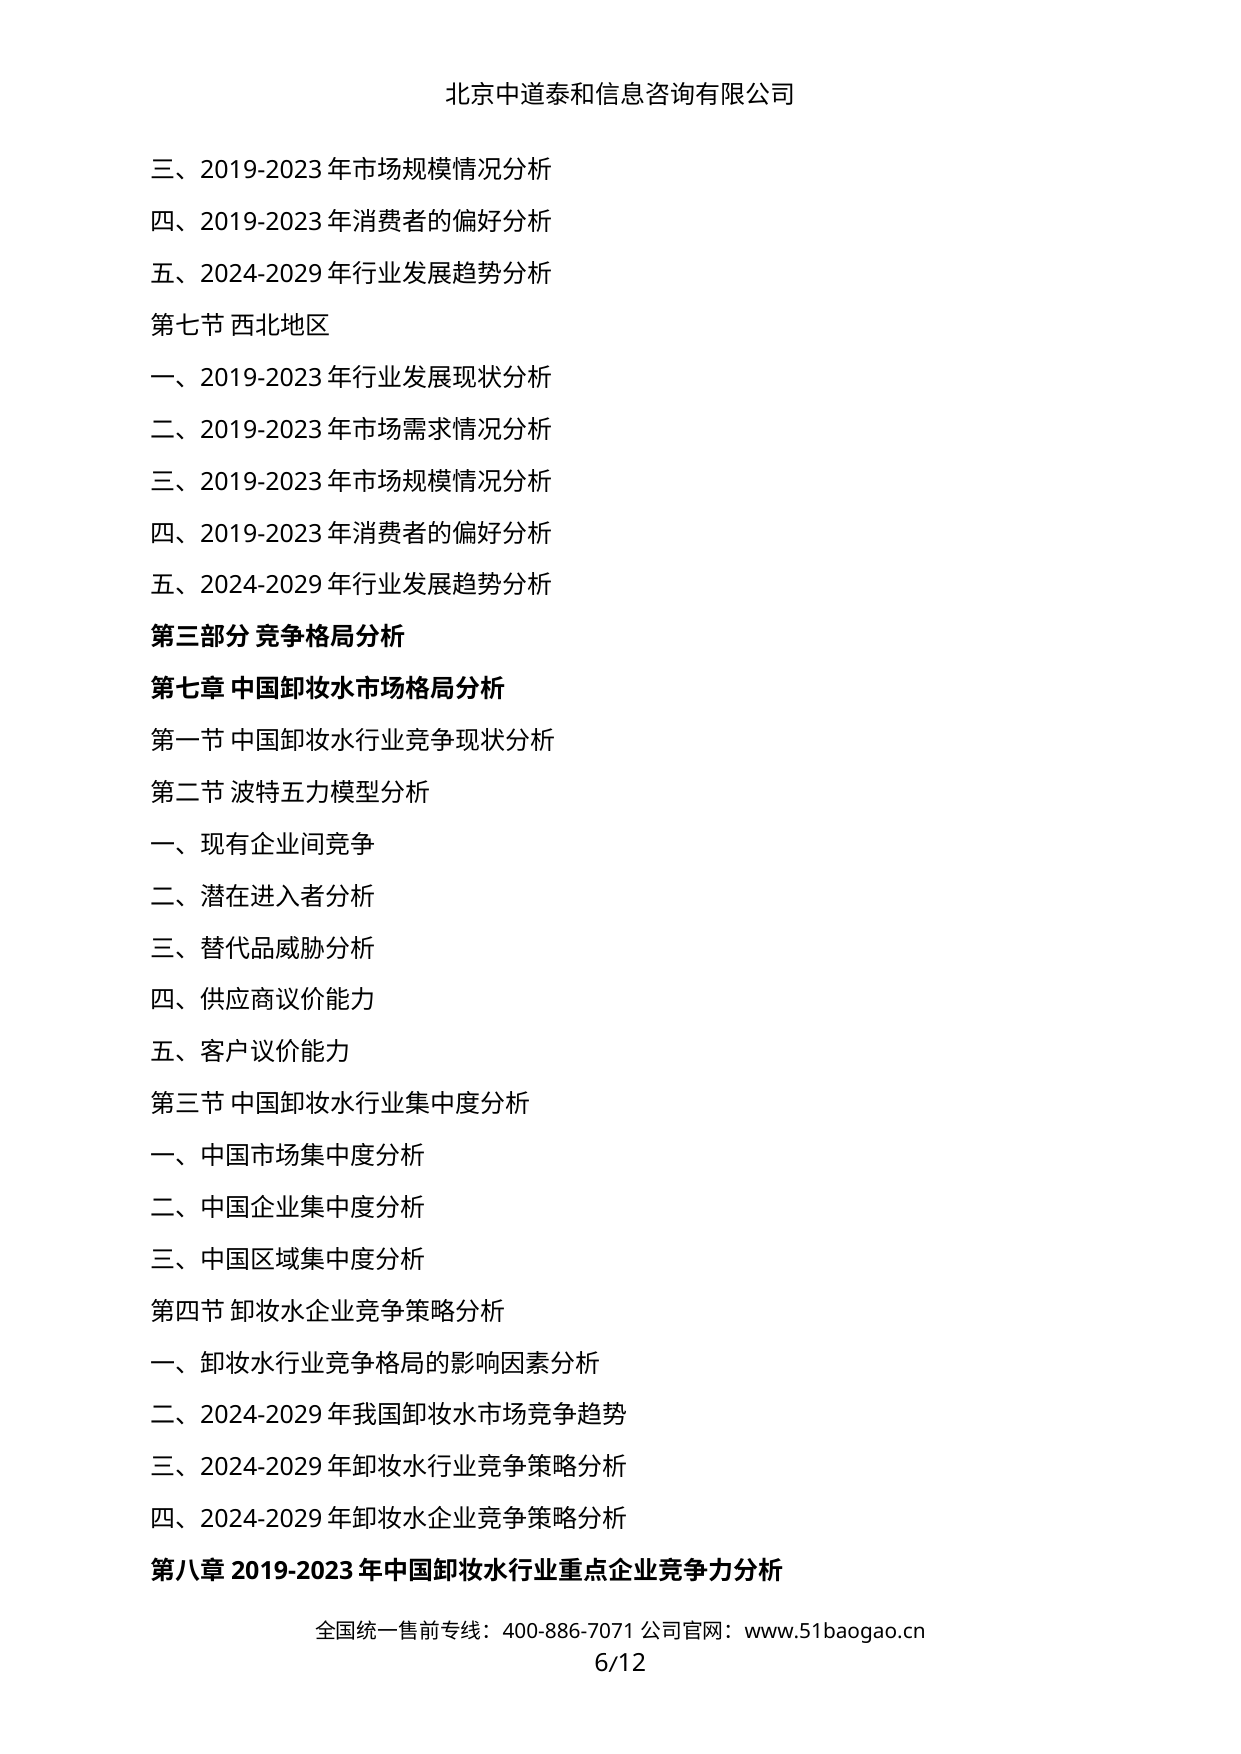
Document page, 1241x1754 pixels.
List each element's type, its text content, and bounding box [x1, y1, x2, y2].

text 四、2019-2023年消费者的偏好分析 [150, 513, 1090, 549]
text 第四节 卸妆水企业竞争策略分析 [150, 1291, 1090, 1327]
text 第二节 波特五力模型分析 [150, 772, 1090, 809]
text 第三节 中国卸妆水行业集中度分析 [150, 1084, 1090, 1120]
text 第八章 2019-2023年中国卸妆水行业重点企业竞争力分析 [150, 1551, 1090, 1587]
text 一、现有企业间竞争 [150, 824, 1090, 861]
text 四、供应商议价能力 [150, 980, 1090, 1016]
text 二、中国企业集中度分析 [150, 1187, 1090, 1224]
text 三、2024-2029年卸妆水行业竞争策略分析 [150, 1447, 1090, 1483]
text 一、卸妆水行业竞争格局的影响因素分析 [150, 1343, 1090, 1379]
text 第一节 中国卸妆水行业竞争现状分析 [150, 721, 1090, 757]
text 五、客户议价能力 [150, 1032, 1090, 1068]
text 二、2019-2023年市场需求情况分析 [150, 409, 1090, 446]
text 二、2024-2029年我国卸妆水市场竞争趋势 [150, 1395, 1090, 1431]
text 四、2019-2023年消费者的偏好分析 [150, 202, 1090, 238]
text 三、替代品威胁分析 [150, 928, 1090, 964]
text 三、2019-2023年市场规模情况分析 [150, 150, 1090, 186]
text 三、中国区域集中度分析 [150, 1239, 1090, 1276]
text 二、潜在进入者分析 [150, 876, 1090, 912]
text 一、2019-2023年行业发展现状分析 [150, 357, 1090, 394]
text 四、2024-2029年卸妆水企业竞争策略分析 [150, 1499, 1090, 1535]
text 五、2024-2029年行业发展趋势分析 [150, 565, 1090, 601]
text 五、2024-2029年行业发展趋势分析 [150, 254, 1090, 290]
text 三、2019-2023年市场规模情况分析 [150, 461, 1090, 497]
text 第七节 西北地区 [150, 306, 1090, 342]
text 第三部分 竞争格局分析 [150, 617, 1090, 653]
text 第七章 中国卸妆水市场格局分析 [150, 669, 1090, 705]
text 一、中国市场集中度分析 [150, 1136, 1090, 1172]
